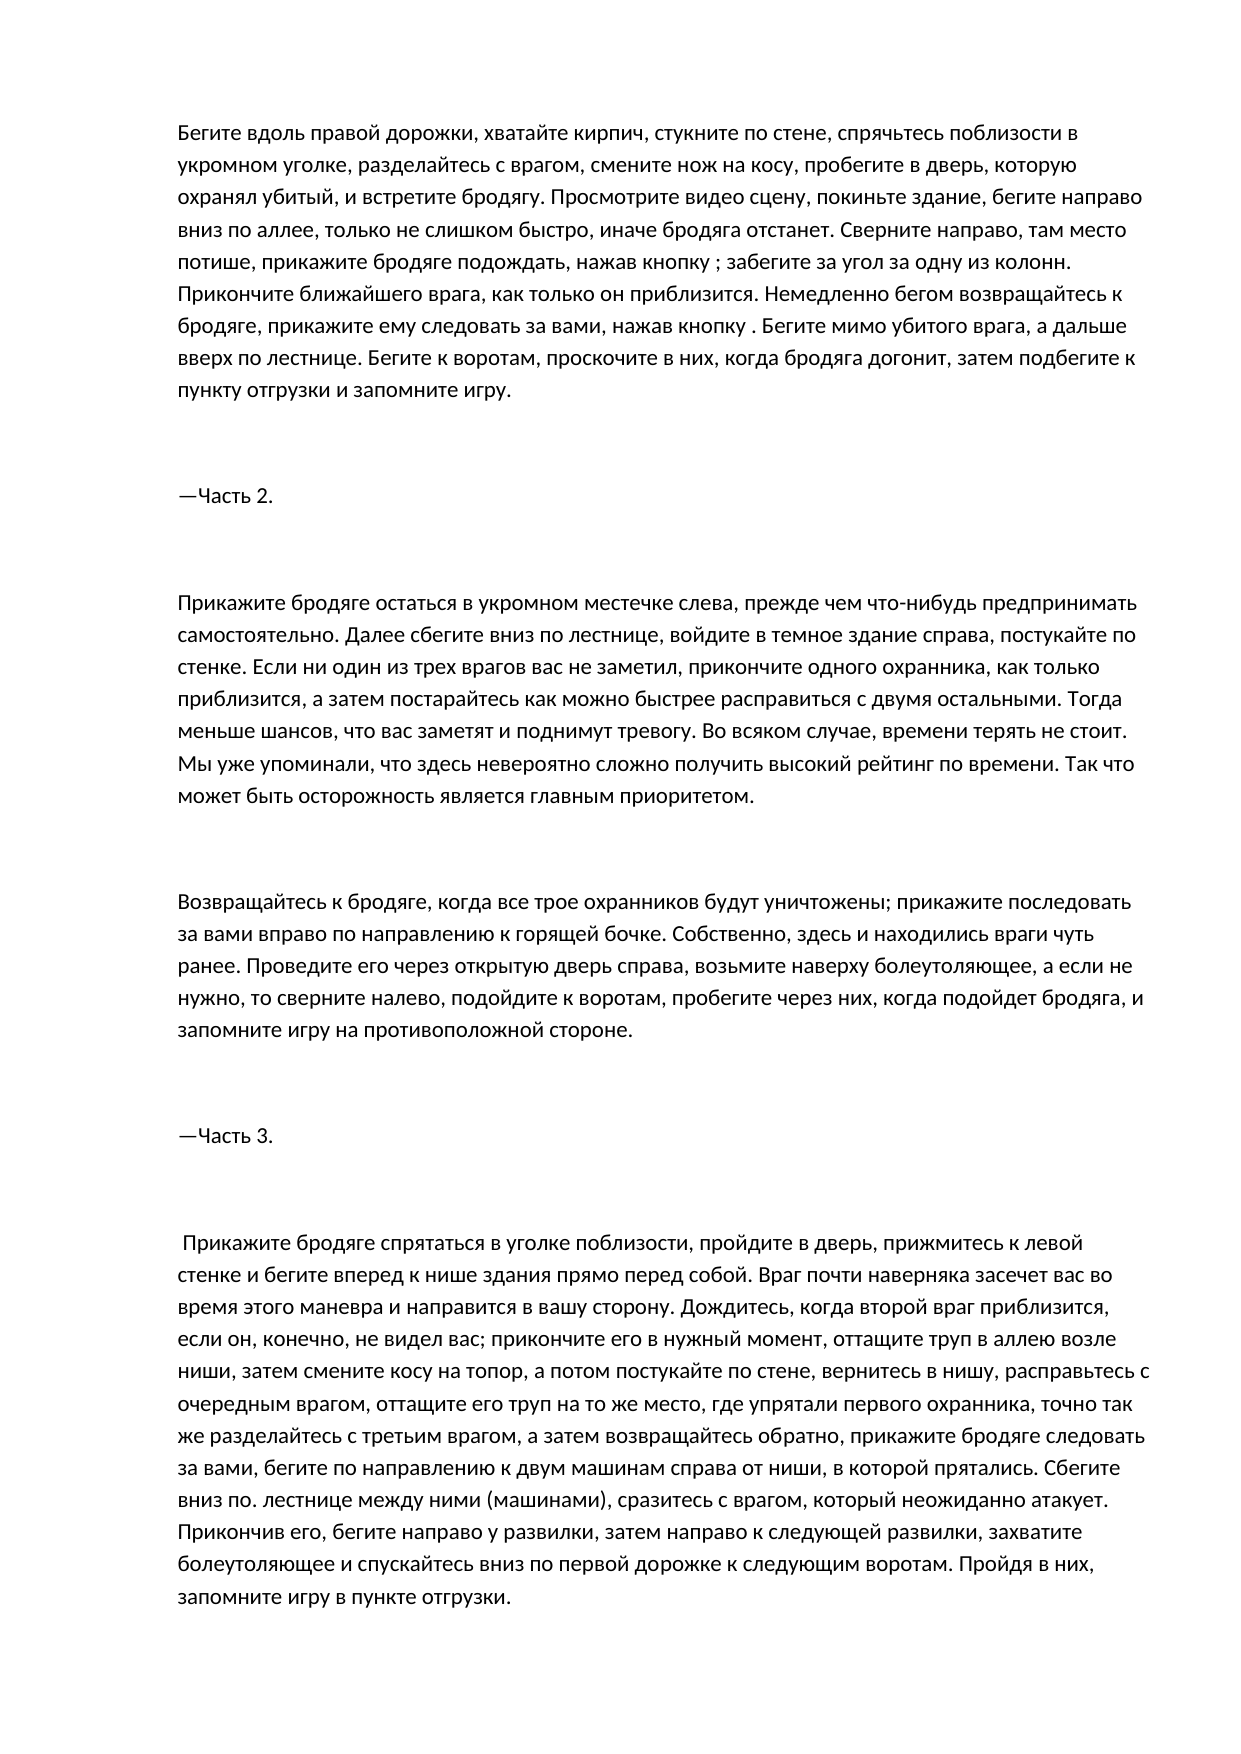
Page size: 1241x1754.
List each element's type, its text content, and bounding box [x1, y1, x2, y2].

text —Часть 2. [177, 482, 1152, 510]
text —Часть 3. [177, 1122, 1152, 1150]
text Возвращайтесь к бродяге, когда все трое охранников будут уничтожены; прикажите последовать за вами вправо по направлению к горящей бочке. Собственно, здесь и находились враги чуть ранее. Проведите его через открытую дверь справа, возьмите наверху болеутоляющее, а если не нужно, то сверните налево, подойдите к воротам, пробегите через них, когда подойдет бродяга, и запомните игру на противоположной стороне. [177, 887, 1152, 1044]
text Бегите вдоль правой дорожки, хватайте кирпич, стукните по стене, спрячьтесь поблизости в укромном уголке, разделайтесь с врагом, смените нож на косу, пробегите в дверь, которую охранял убитый, и встретите бродягу. Просмотрите видео сцену, покиньте здание, бегите направо вниз по аллее, только не слишком быстро, иначе бродяга отстанет. Сверните направо, там место потише, прикажите бродяге подождать, нажав кнопку ; забегите за угол за одну из колонн. Прикончите ближайшего врага, как только он приблизится. Немедленно бегом возвращайтесь к бродяге, прикажите ему следовать за вами, нажав кнопку . Бегите мимо убитого врага, а дальше вверх по лестнице. Бегите к воротам, проскочите в них, когда бродяга догонит, затем подбегите к пункту отгрузки и запомните игру. [177, 118, 1152, 404]
text Прикажите бродяге спрятаться в уголке поблизости, пройдите в дверь, прижмитесь к левой стенке и бегите вперед к нише здания прямо перед собой. Враг почти наверняка засечет вас во время этого маневра и направится в вашу сторону. Дождитесь, когда второй враг приблизится, если он, конечно, не видел вас; прикончите его в нужный момент, оттащите труп в аллею возле ниши, затем смените косу на топор, а потом постукайте по стене, вернитесь в нишу, расправьтесь с очередным врагом, оттащите его труп на то же место, где упрятали первого охранника, точно так же разделайтесь с третьим врагом, а затем возвращайтесь об­ратно, прикажите бродяге следовать за вами, бегите по направлению к двум машинам справа от ниши, в которой прятались. Сбегите вниз по. лестнице между ними (машинами), сразитесь с врагом, который неожиданно атакует. Прикончив его, бегите направо у развилки, затем направо к следующей развилки, захватите болеутоляющее и спускайтесь вниз по первой до­рожке к следующим воротам. Пройдя в них, запомните игру в пункте отгрузки. [177, 1228, 1152, 1610]
text Прикажите бродяге остаться в укромном местечке слева, прежде чем что-нибудь предпринимать самостоятельно. Далее сбегите вниз по лестнице, войдите в темное здание справа, постукайте по стенке. Если ни один из трех врагов вас не заметил, прикончите одного охранника, как только приблизится, а затем постарайтесь как можно быстрее расправиться с двумя остальными. Тогда меньше шансов, что вас заметят и поднимут тревогу. Во всяком случае, времени терять не стоит. Мы уже упоминали, что здесь невероятно сложно получить высокий рейтинг по времени. Так что может быть осторожность является главным приоритетом. [177, 588, 1152, 809]
